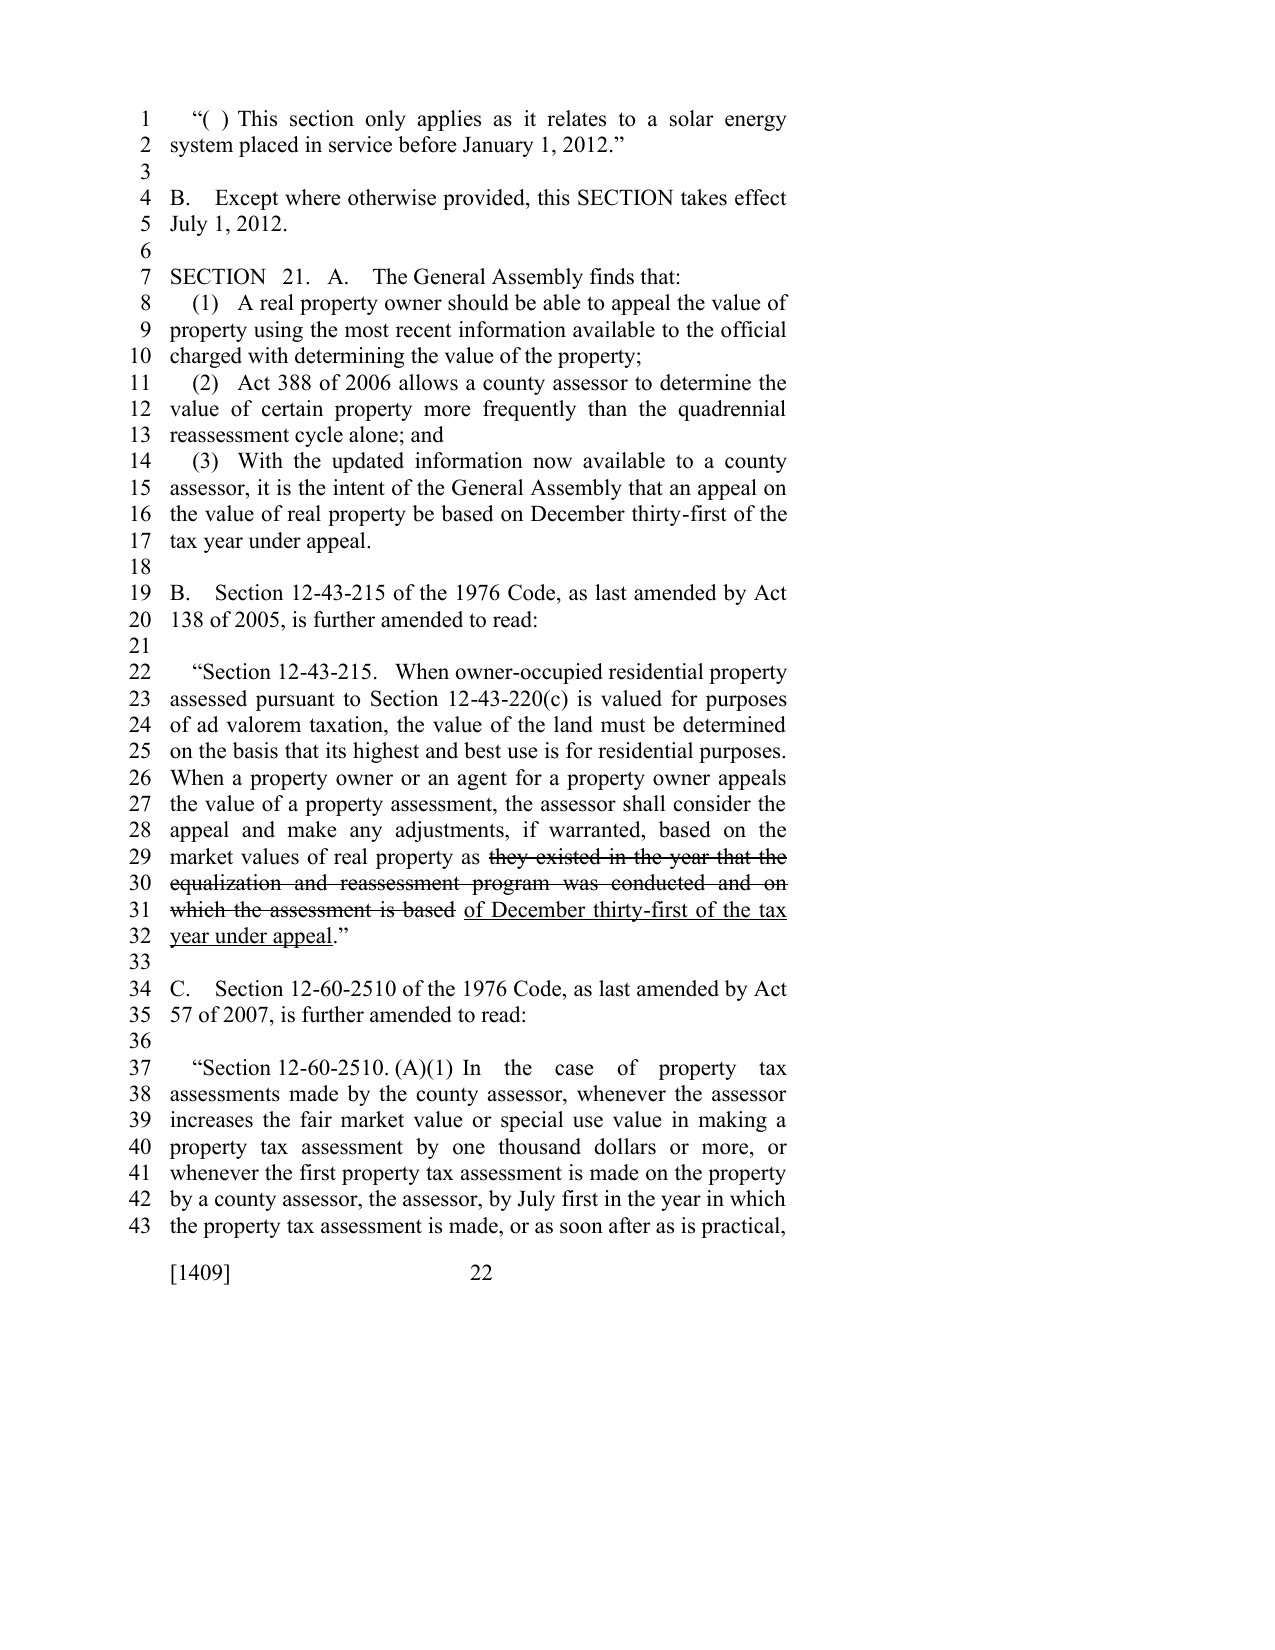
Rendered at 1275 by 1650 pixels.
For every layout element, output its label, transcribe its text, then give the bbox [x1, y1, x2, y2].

text B. Except where otherwise provided, this SECTION takes effect July 1, 2012. [169, 184, 787, 237]
text C. Section 12-60-2510 of the 1976 Code, as last amended by Act 57 of 2007, is further amended to read: [169, 975, 787, 1027]
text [169, 1054, 787, 1238]
text “( ) This section only applies as it relates to a solar energy system placed in service before January 1, 2012.” [169, 105, 787, 158]
text (1) A real property owner should be able to appeal the value of property using the most recent information available to the official charged with determining the value of the property; [169, 289, 787, 368]
text B. Section 12-43-215 of the 1976 Code, as last amended by Act 138 of 2005, is further amended to read: [169, 579, 787, 632]
text (2) Act 388 of 2006 allows a county assessor to determine the value of certain property more frequently than the quadrennial reassessment cycle alone; and [169, 368, 787, 448]
text “Section 12-43-215. When owner-occupied residential property assessed pursuant to Section 12-43-220(c) is valued for purposes of ad valorem taxation, the value of the land must be determined on the basis that its highest and best use is for residential purposes. When a property owner or an agent for a property owner appeals the value of a property assessment, the assessor shall consider the appeal and make any adjustments, if warranted, based on the market values of real property as they existed in the year that the equalization and reassessment program was conducted and on which the assessment is based of December thirty-first of the tax year under appeal.” [169, 658, 787, 884]
text (3) With the updated information now available to a county assessor, it is the intent of the General Assembly that an appeal on the value of real property be based on December thirty-first of the tax year under appeal. [169, 448, 787, 553]
text SECTION 21. A. The General Assembly finds that: [169, 263, 787, 289]
